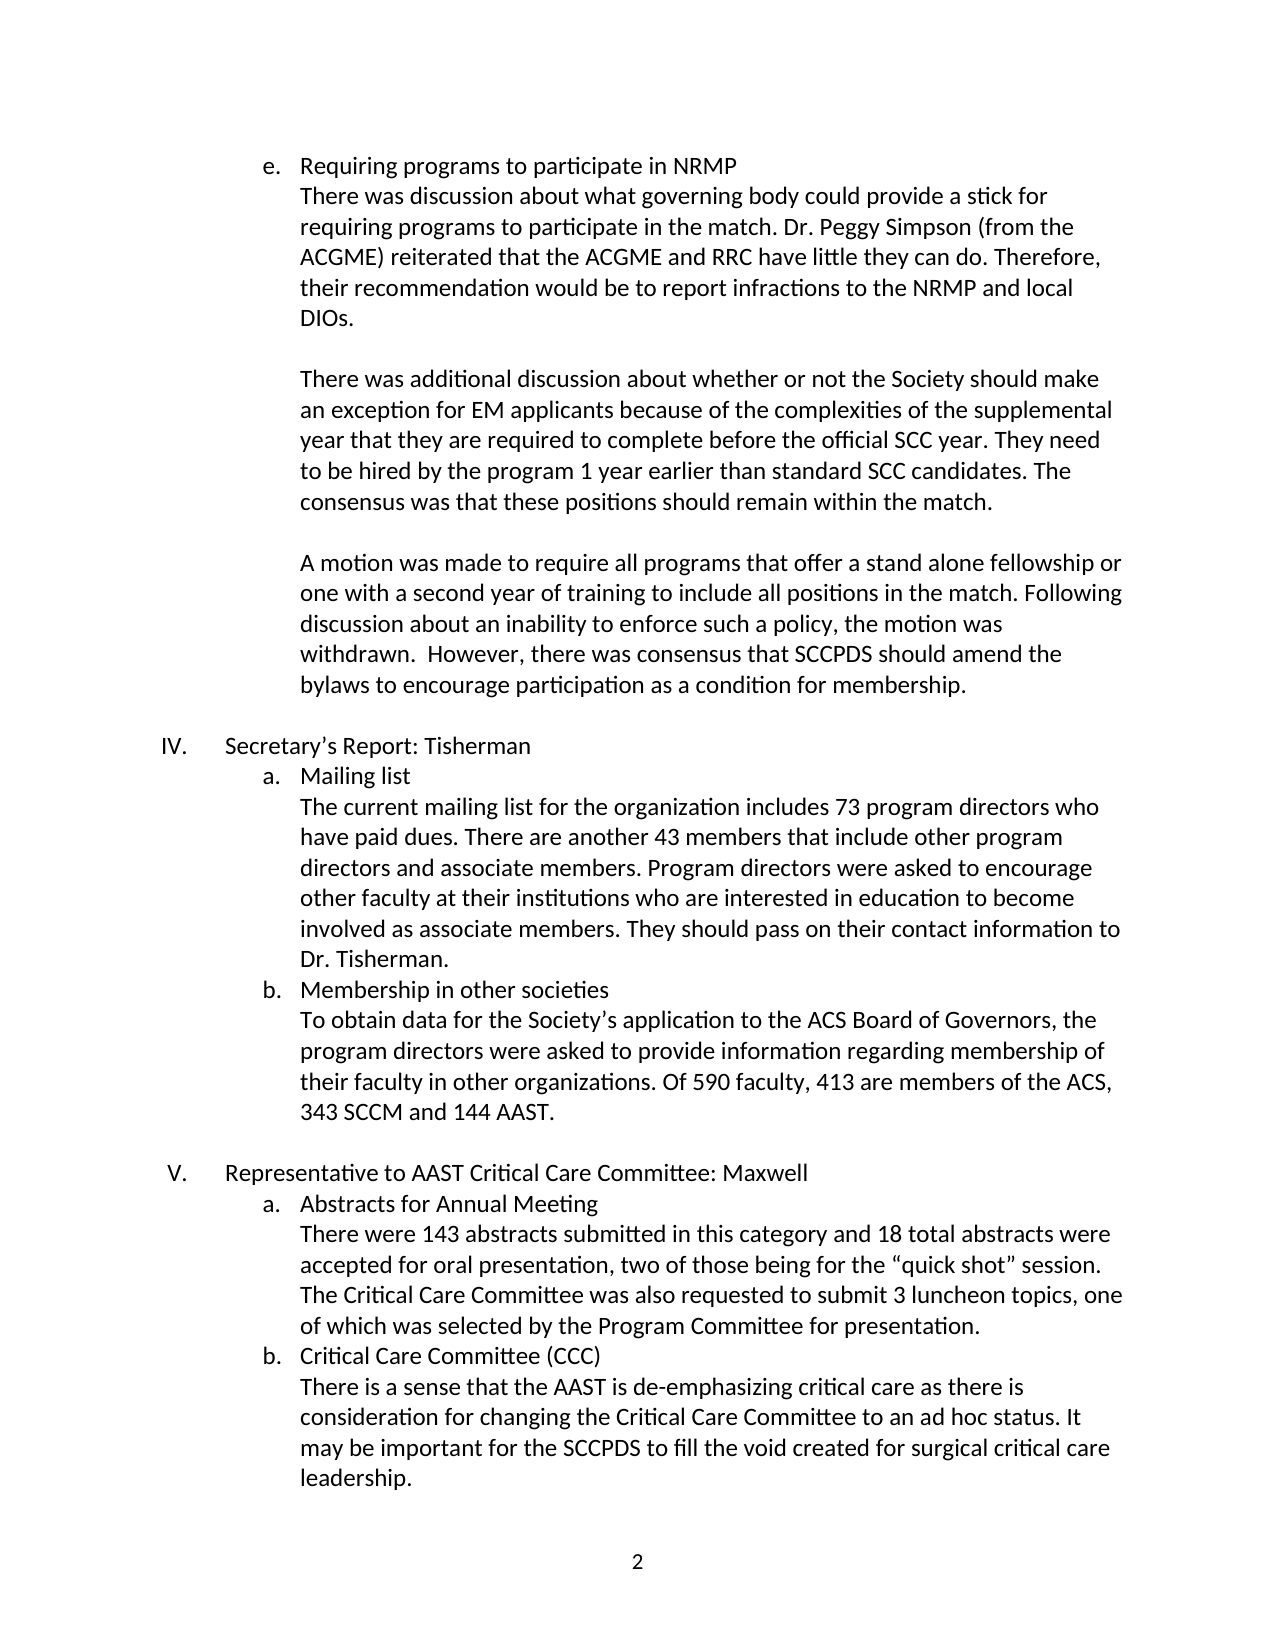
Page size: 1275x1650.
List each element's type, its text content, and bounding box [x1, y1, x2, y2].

list Membership in other societies [262, 974, 1125, 1004]
list Representative to AAST Critical Care Committee: Maxwell [187, 1157, 1125, 1188]
list Critical Care Committee (CCC) [262, 1340, 1125, 1371]
list To obtain data for the Society’s application to the ACS Board of Governors, the program directors were asked to provide information regarding membership of their faculty in other organizations. Of 590 faculty, 413 are members of the ACS, 343 SCCM and 144 AAST. [300, 1004, 1125, 1127]
list There is a sense that the AAST is de-emphasizing critical care as there is consideration for changing the Critical Care Committee to an ad hoc status. It may be important for the SCCPDS to fill the void created for surgical critical care leadership. [300, 1371, 1125, 1493]
list The current mailing list for the organization includes 73 program directors who have paid dues. There are another 43 members that include other program directors and associate members. Program directors were asked to encourage other faculty at their institutions who are interested in education to become involved as associate members. They should pass on their contact information to Dr. Tisherman. [300, 791, 1125, 974]
list There were 143 abstracts submitted in this category and 18 total abstracts were accepted for oral presentation, two of those being for the “quick shot” session. The Critical Care Committee was also requested to submit 3 luncheon topics, one of which was selected by the Program Committee for presentation. [300, 1218, 1125, 1340]
list There was additional discussion about whether or not the Society should make an exception for EM applicants because of the complexities of the supplemental year that they are required to complete before the official SCC year. They need to be hired by the program 1 year earlier than standard SCC candidates. The consensus was that these positions should remain within the match. [300, 364, 1125, 516]
list Requiring programs to participate in NRMP [262, 150, 1125, 181]
list Abstracts for Annual Meeting [262, 1188, 1125, 1218]
list There was discussion about what governing body could provide a stick for requiring programs to participate in the match. Dr. Peggy Simpson (from the ACGME) reiterated that the ACGME and RRC have little they can do. Therefore, their recommendation would be to report infractions to the NRMP and local DIOs. [300, 181, 1125, 333]
list A motion was made to require all programs that offer a stand alone fellowship or one with a second year of training to include all positions in the match. Following discussion about an inability to enforce such a policy, the motion was withdrawn. However, there was consensus that SCCPDS should amend the bylaws to encourage participation as a condition for membership. [300, 547, 1125, 699]
list Secretary’s Report: Tisherman [187, 730, 1125, 760]
list Mailing list [262, 760, 1125, 791]
